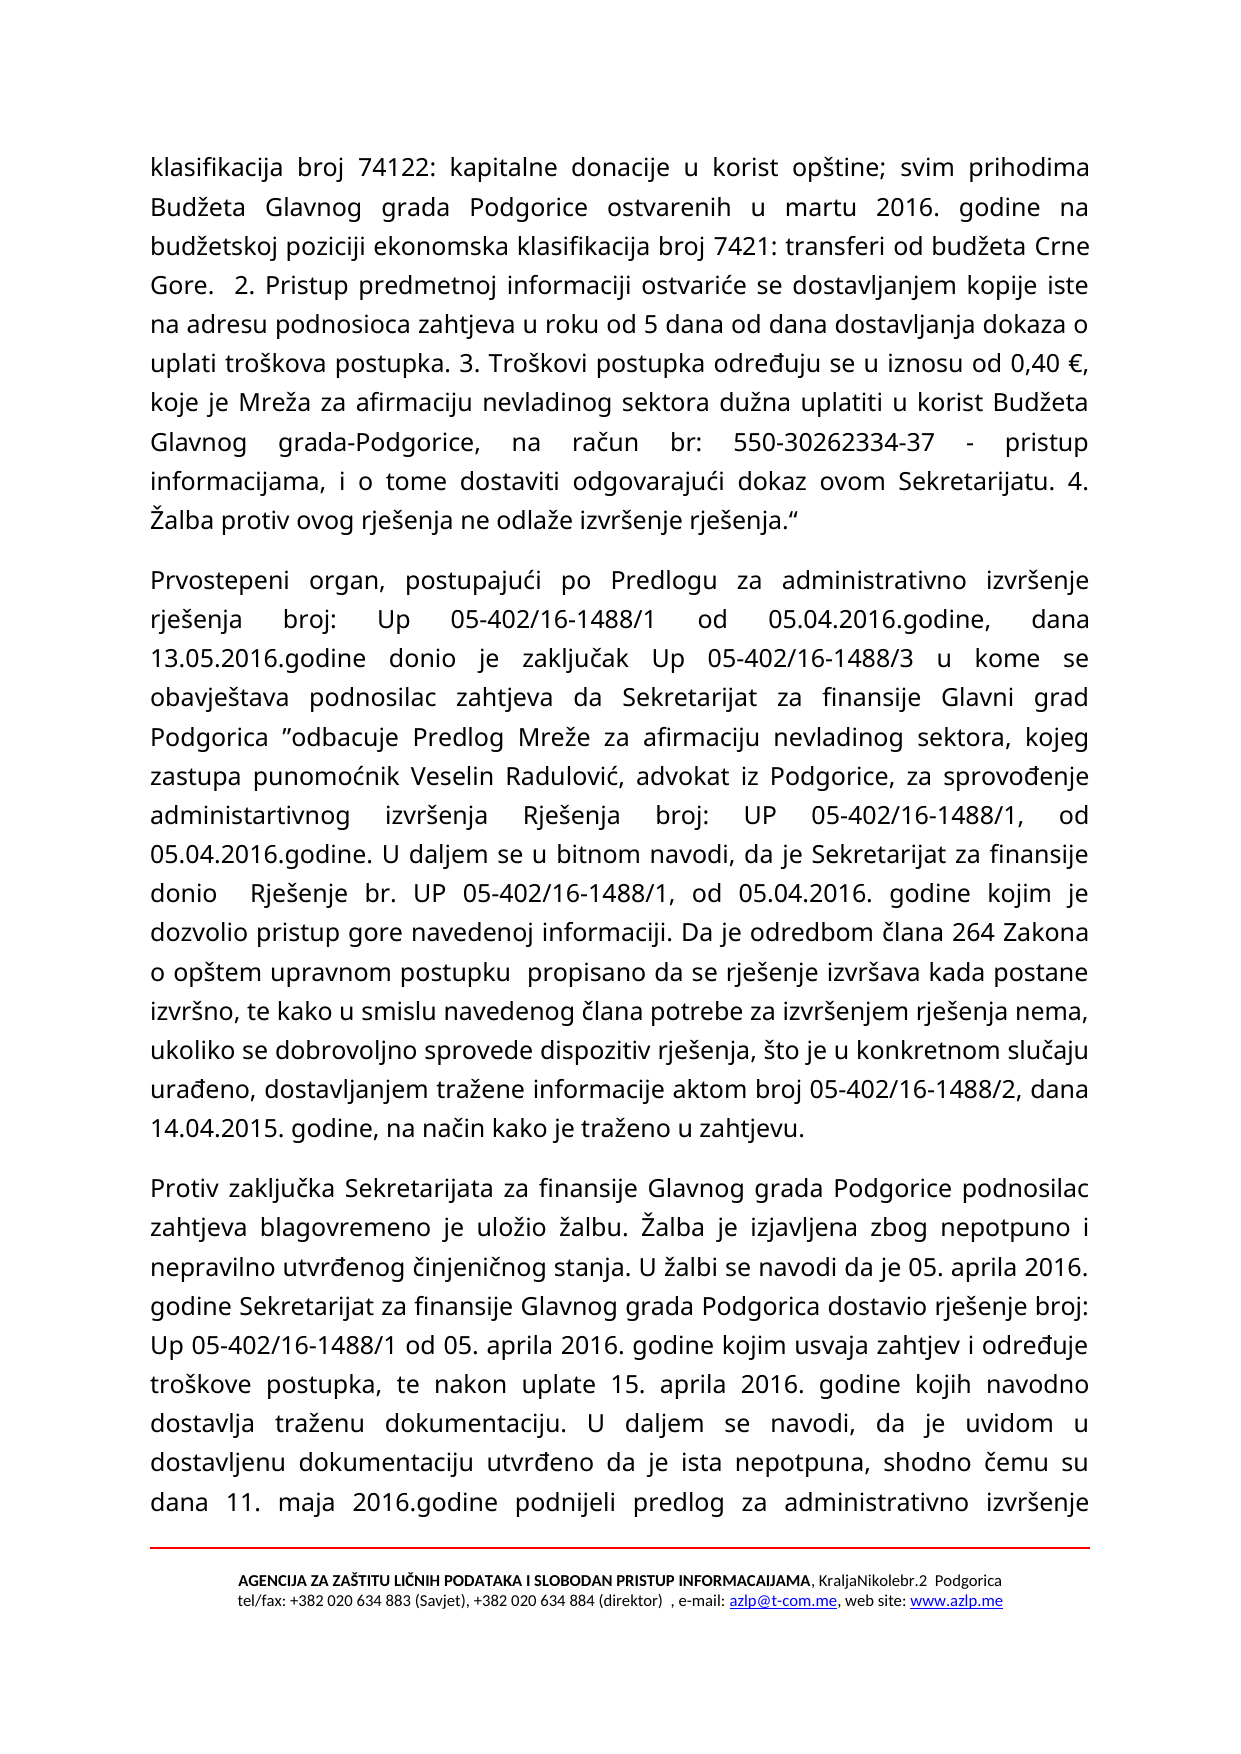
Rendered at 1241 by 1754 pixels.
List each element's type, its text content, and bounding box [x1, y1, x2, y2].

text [150, 150, 1090, 537]
text Prvostepeni organ, postupajući po Predlogu za administrativno izvršenje rješenja broj: Up 05-402/16-1488/1 od 05.04.2016.godine, dana 13.05.2016.godine donio je zaključak Up 05-402/16-1488/3 u kome se obavještava podnosilac zahtjeva da Sekretarijat za finansije Glavni grad Podgorica ”odbacuje Predlog Mreže za afirmaciju nevladinog sektora, kojeg zastupa punomoćnik Veselin Radulović, advokat iz Podgorice, za sprovođenje administartivnog izvršenja Rješenja broj: UP 05-402/16-1488/1, od 05.04.2016.godine. U daljem se u bitnom navodi, da je Sekretarijat za finansije donio Rješenje br. UP 05-402/16-1488/1, od 05.04.2016. godine kojim je dozvolio pristup gore navedenoj informaciji. Da je odredbom člana 264 Zakona o opštem upravnom postupku propisano da se rješenje izvršava kada postane izvršno, te kako u smislu navedenog člana potrebe za izvršenjem rješenja nema, ukoliko se dobrovoljno sprovede dispozitiv rješenja, što je u konkretnom slučaju urađeno, dostavljanjem tražene informacije aktom broj 05-402/16-1488/2, dana 14.04.2015. godine, na način kako je traženo u zahtjevu. [150, 562, 1090, 1145]
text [150, 1171, 1090, 1518]
